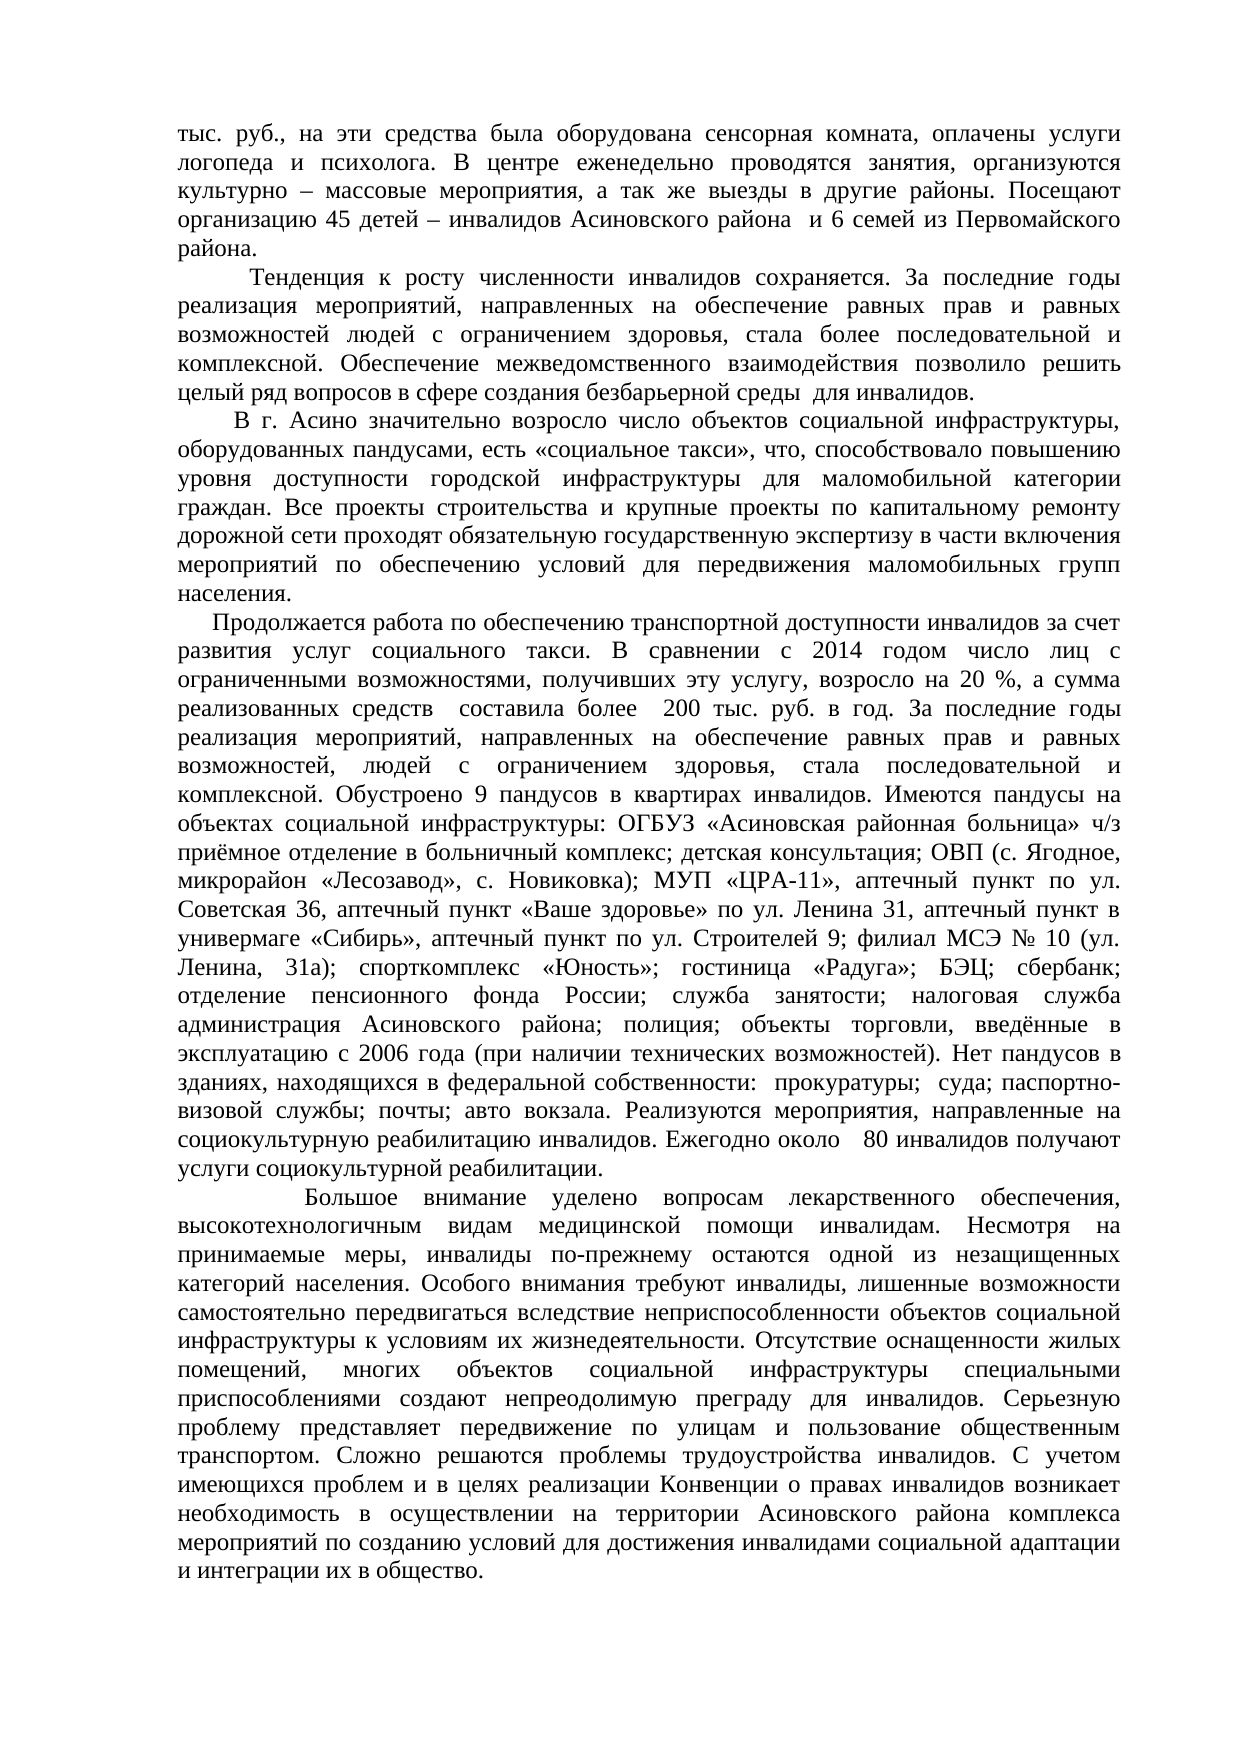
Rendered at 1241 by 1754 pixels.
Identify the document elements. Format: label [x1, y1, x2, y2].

table_header [166, 118, 1133, 1612]
